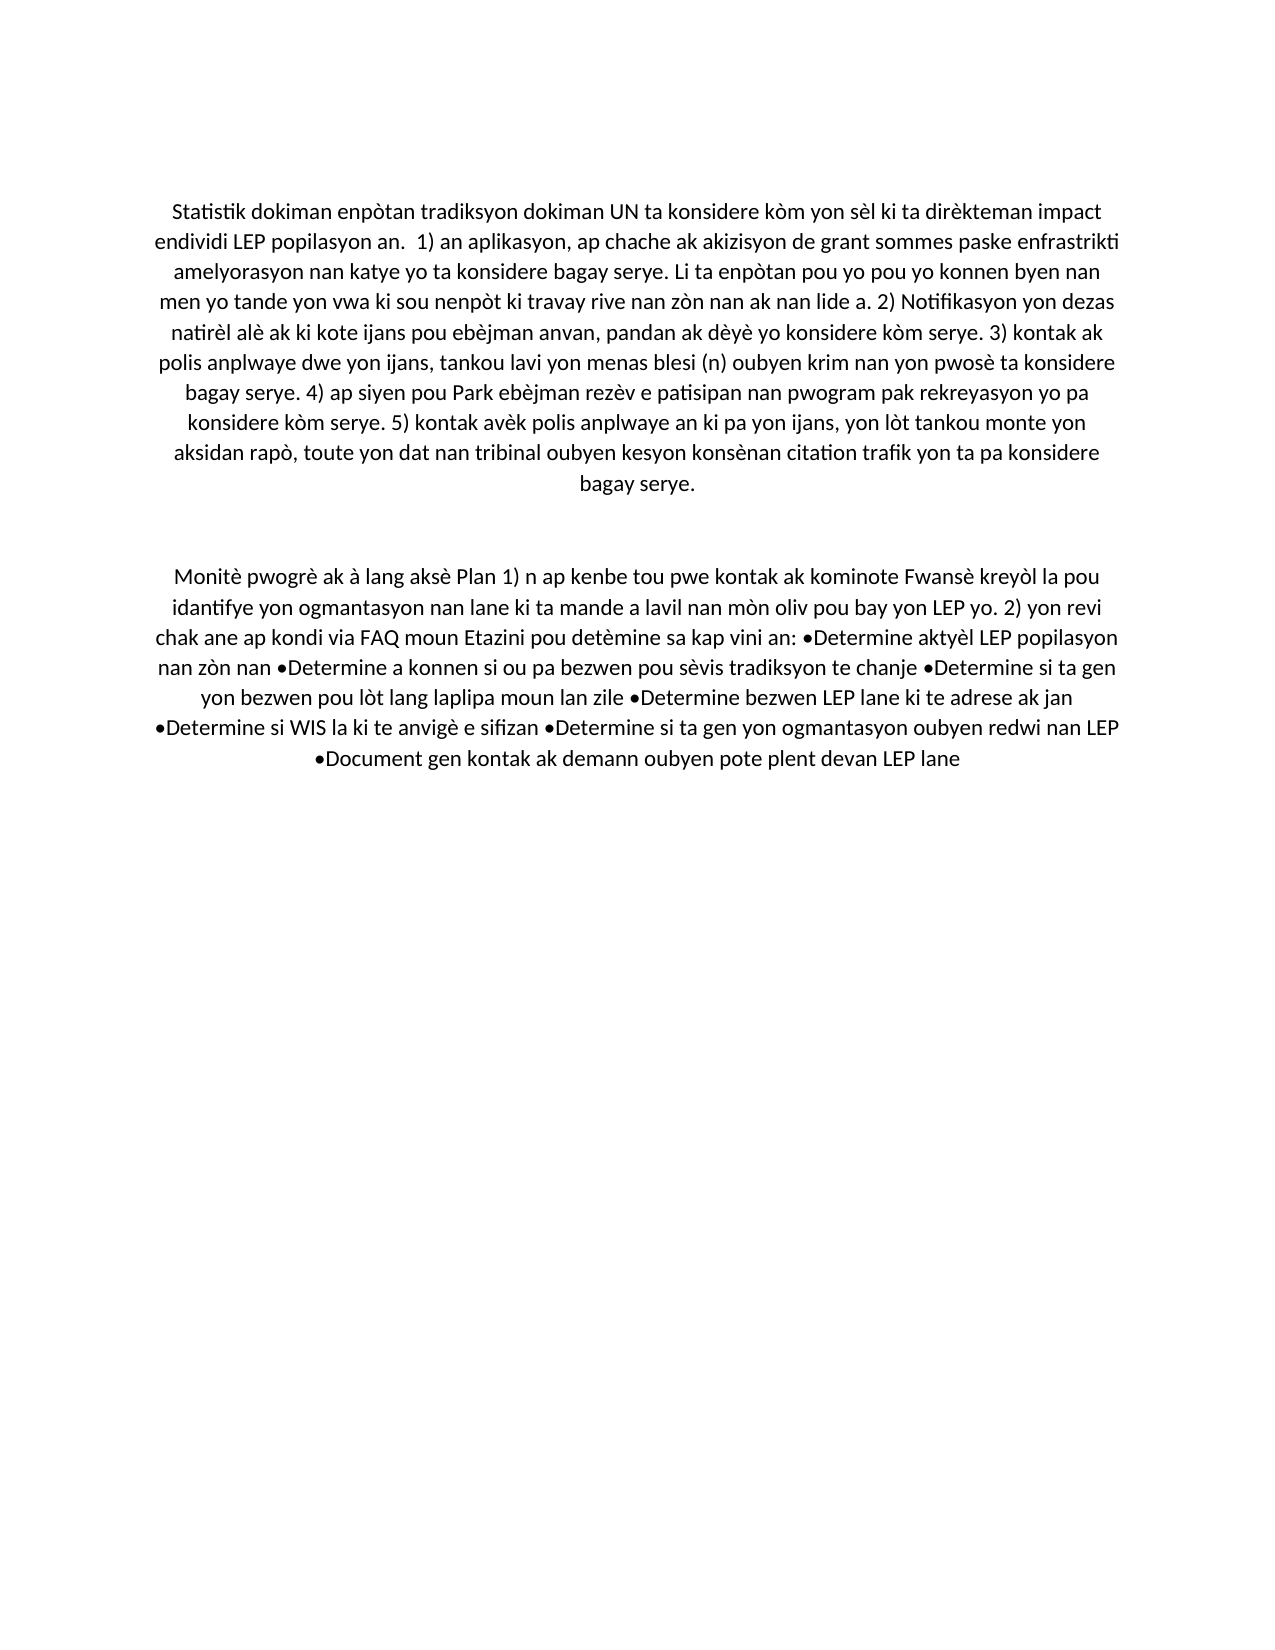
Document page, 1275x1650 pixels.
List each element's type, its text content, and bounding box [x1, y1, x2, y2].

text Monitè pwogrè ak à lang aksè Plan 1) n ap kenbe tou pwe kontak ak kominote Fwansè kreyòl la pou idantifye yon ogmantasyon nan lane ki ta mande a lavil nan mòn oliv pou bay yon LEP yo. 2) yon revi chak ane ap kondi via FAQ moun Etazini pou detèmine sa kap vini an: •Determine aktyèl LEP popilasyon nan zòn nan •Determine a konnen si ou pa bezwen pou sèvis tradiksyon te chanje •Determine si ta gen yon bezwen pou lòt lang laplipa moun lan zile •Determine bezwen LEP lane ki te adrese ak jan •Determine si WIS la ki te anvigè e sifizan •Determine si ta gen yon ogmantasyon oubyen redwi nan LEP •Document gen kontak ak demann oubyen pote plent devan LEP lane [150, 562, 1125, 772]
text Statistik dokiman enpòtan tradiksyon dokiman UN ta konsidere kòm yon sèl ki ta dirèkteman impact endividi LEP popilasyon an. 1) an aplikasyon, ap chache ak akizisyon de grant sommes paske enfrastrikti amelyorasyon nan katye yo ta konsidere bagay serye. Li ta enpòtan pou yo pou yo konnen byen nan men yo tande yon vwa ki sou nenpòt ki travay rive nan zòn nan ak nan lide a. 2) Notifikasyon yon dezas natirèl alè ak ki kote ijans pou ebèjman anvan, pandan ak dèyè yo konsidere kòm serye. 3) kontak ak polis anplwaye dwe yon ijans, tankou lavi yon menas blesi (n) oubyen krim nan yon pwosè ta konsidere bagay serye. 4) ap siyen pou Park ebèjman rezèv e patisipan nan pwogram pak rekreyasyon yo pa konsidere kòm serye. 5) kontak avèk polis anplwaye an ki pa yon ijans, yon lòt tankou monte yon aksidan rapò, toute yon dat nan tribinal oubyen kesyon konsènan citation trafik yon ta pa konsidere bagay serye. [150, 197, 1125, 497]
